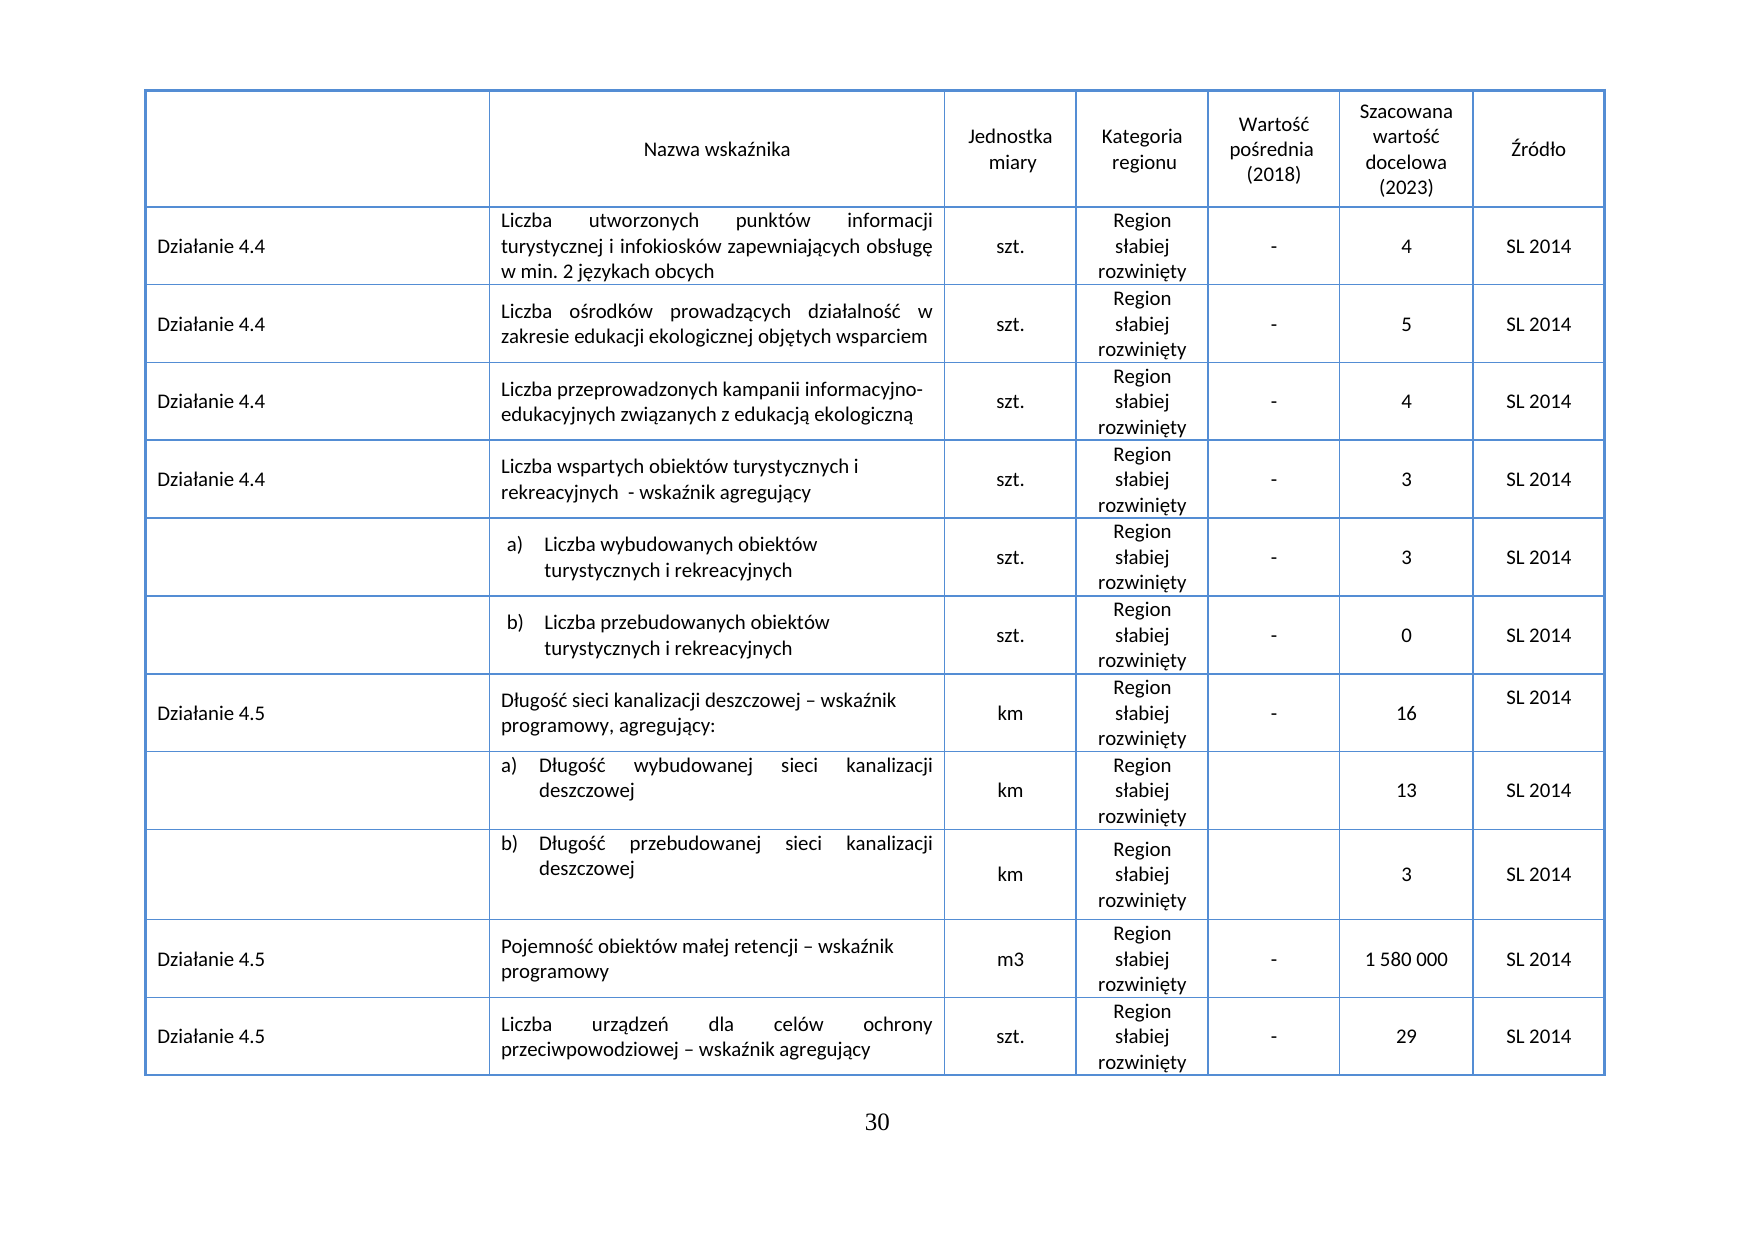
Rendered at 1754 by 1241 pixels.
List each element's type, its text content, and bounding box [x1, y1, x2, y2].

table_cell SL 2014 [1474, 675, 1603, 751]
table_cell - [1209, 920, 1339, 997]
table_cell 3 [1340, 519, 1472, 595]
table_cell Region słabiej rozwinięty [1077, 830, 1207, 919]
table_cell [147, 830, 489, 919]
table_cell Liczba przebudowanych obiektów turystycznych i rekreacyjnych [490, 597, 944, 673]
table_cell Długość sieci kanalizacji deszczowej – wskaźnik programowy, agregujący: [490, 675, 944, 751]
table_cell Liczba utworzonych punktów informacji turystycznej i infokiosków zapewniających obsługę w min. 2 językach obcych [490, 208, 944, 284]
table_header [147, 92, 489, 206]
table_cell Działanie 4.5 [147, 675, 489, 751]
table_cell 5 [1340, 285, 1472, 362]
table_cell SL 2014 [1474, 441, 1603, 517]
table_cell SL 2014 [1474, 998, 1603, 1074]
table_cell - [1209, 597, 1339, 673]
table_cell 16 [1340, 675, 1472, 751]
table_cell Region słabiej rozwinięty [1077, 998, 1207, 1074]
table_cell SL 2014 [1474, 752, 1603, 828]
table_cell Region słabiej rozwinięty [1077, 285, 1207, 362]
table_cell Region słabiej rozwinięty [1077, 208, 1207, 284]
table_cell [1209, 830, 1339, 919]
table_cell - [1209, 208, 1339, 284]
table_cell SL 2014 [1474, 830, 1603, 919]
table_cell SL 2014 [1474, 285, 1603, 362]
table_cell Działanie 4.4 [147, 208, 489, 284]
table_cell Działanie 4.4 [147, 285, 489, 362]
table_header Jednostka miary [945, 92, 1075, 206]
table_cell Region słabiej rozwinięty [1077, 363, 1207, 439]
table_cell m3 [945, 920, 1075, 997]
table_cell Działanie 4.5 [147, 920, 489, 997]
table_cell Region słabiej rozwinięty [1077, 920, 1207, 997]
table_cell SL 2014 [1474, 519, 1603, 595]
table_cell SL 2014 [1474, 208, 1603, 284]
table_cell km [945, 752, 1075, 828]
table_cell Długość przebudowanej sieci kanalizacji deszczowej [490, 830, 944, 919]
table_cell Region słabiej rozwinięty [1077, 441, 1207, 517]
table_cell [147, 519, 489, 595]
table_cell szt. [945, 285, 1075, 362]
table_cell szt. [945, 998, 1075, 1074]
table_header Wartość pośrednia (2018) [1209, 92, 1339, 206]
table_cell 0 [1340, 597, 1472, 673]
table_cell szt. [945, 441, 1075, 517]
table_header Źródło [1474, 92, 1603, 206]
table_cell SL 2014 [1474, 597, 1603, 673]
table_cell Działanie 4.5 [147, 998, 489, 1074]
table_cell Region słabiej rozwinięty [1077, 752, 1207, 828]
table_cell Liczba wybudowanych obiektów turystycznych i rekreacyjnych [490, 519, 944, 595]
table_cell 29 [1340, 998, 1472, 1074]
table_cell [1209, 752, 1339, 828]
table_cell 1 580 000 [1340, 920, 1472, 997]
table_cell SL 2014 [1474, 363, 1603, 439]
table_cell - [1209, 285, 1339, 362]
table_cell Działanie 4.4 [147, 363, 489, 439]
table_header Nazwa wskaźnika [490, 92, 944, 206]
table_cell 13 [1340, 752, 1472, 828]
table_cell - [1209, 441, 1339, 517]
table_cell km [945, 830, 1075, 919]
table_cell 3 [1340, 441, 1472, 517]
table_cell Liczba ośrodków prowadzących działalność w zakresie edukacji ekologicznej objętych wsparciem [490, 285, 944, 362]
table_cell Liczba przeprowadzonych kampanii informacyjno-edukacyjnych związanych z edukacją ekologiczną [490, 363, 944, 439]
table_cell Pojemność obiektów małej retencji – wskaźnik programowy [490, 920, 944, 997]
table_cell - [1209, 998, 1339, 1074]
table_cell - [1209, 519, 1339, 595]
table_cell km [945, 675, 1075, 751]
table_cell Długość wybudowanej sieci kanalizacji deszczowej [490, 752, 944, 828]
table_cell Region słabiej rozwinięty [1077, 597, 1207, 673]
table_header Szacowana wartość docelowa (2023) [1340, 92, 1472, 206]
table_cell 4 [1340, 208, 1472, 284]
table_cell [147, 597, 489, 673]
table_cell [147, 752, 489, 828]
table_cell szt. [945, 208, 1075, 284]
table_cell Region słabiej rozwinięty [1077, 675, 1207, 751]
table_cell Region słabiej rozwinięty [1077, 519, 1207, 595]
table_cell - [1209, 363, 1339, 439]
table_header Kategoria regionu [1077, 92, 1207, 206]
table_cell 4 [1340, 363, 1472, 439]
table_cell Liczba urządzeń dla celów ochrony przeciwpowodziowej – wskaźnik agregujący [490, 998, 944, 1074]
table_cell Działanie 4.4 [147, 441, 489, 517]
table_cell szt. [945, 363, 1075, 439]
table_cell - [1209, 675, 1339, 751]
table_cell 3 [1340, 830, 1472, 919]
table_cell SL 2014 [1474, 920, 1603, 997]
table_cell szt. [945, 519, 1075, 595]
table_cell szt. [945, 597, 1075, 673]
table_cell Liczba wspartych obiektów turystycznych i rekreacyjnych - wskaźnik agregujący [490, 441, 944, 517]
